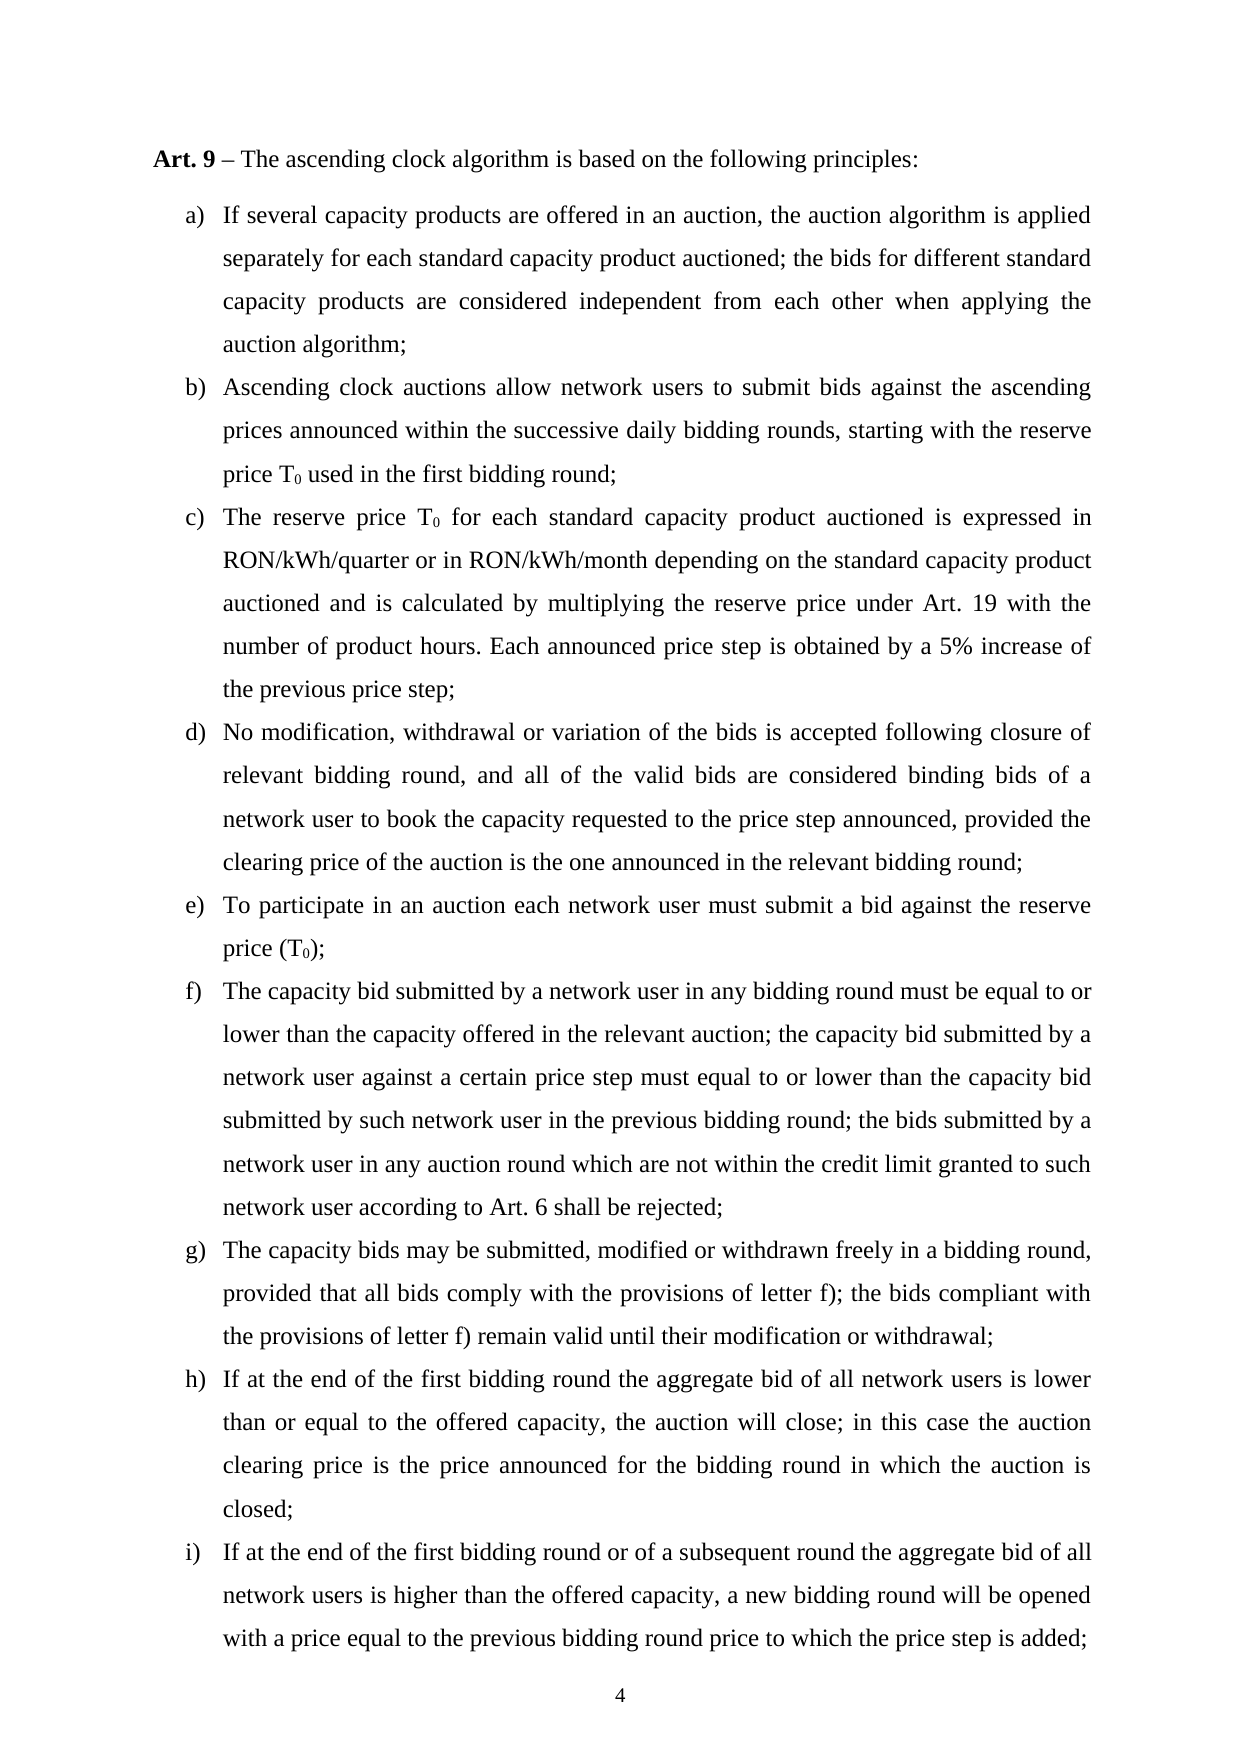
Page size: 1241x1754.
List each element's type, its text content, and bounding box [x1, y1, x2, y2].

list The capacity bid submitted by a network user in any bidding round must be equal to or lower than the capacity offered in the relevant auction; the capacity bid submitted by a network user against a certain price step must equal to or lower than the capacity bid submitted by such network user in the previous bidding round; the bids submitted by a network user in any auction round which are not within the credit limit granted to such network user according to Art. 6 shall be rejected; [185, 976, 1092, 1221]
list If at the end of the first bidding round or of a subsequent round the aggregate bid of all network users is higher than the offered capacity, a new bidding round will be opened with a price equal to the previous bidding round price to which the price step is added; [185, 1537, 1092, 1652]
list If several capacity products are offered in an auction, the auction algorithm is applied separately for each standard capacity product auctioned; the bids for different standard capacity products are considered independent from each other when applying the auction algorithm; [185, 200, 1092, 358]
list Ascending clock auctions allow network users to submit bids against the ascending prices announced within the successive daily bidding rounds, starting with the reserve price T0 used in the first bidding round; [185, 372, 1092, 487]
list To participate in an auction each network user must submit a bid against the reserve price (T0); [185, 890, 1092, 962]
list If at the end of the first bidding round the aggregate bid of all network users is lower than or equal to the offered capacity, the auction will close; in this case the auction clearing price is the price announced for the bidding round in which the auction is closed; [185, 1364, 1092, 1522]
list No modification, withdrawal or variation of the bids is accepted following closure of relevant bidding round, and all of the valid bids are considered binding bids of a network user to book the capacity requested to the price step announced, provided the clearing price of the auction is the one announced in the relevant bidding round; [185, 717, 1092, 876]
list The capacity bids may be submitted, modified or withdrawn freely in a bidding round, provided that all bids comply with the provisions of letter f); the bids compliant with the provisions of letter f) remain valid until their modification or withdrawal; [185, 1235, 1092, 1350]
text Art. 9 – The ascending clock algorithm is based on the following principles: [148, 144, 1092, 173]
list The reserve price T0 for each standard capacity product auctioned is expressed in RON/kWh/quarter or in RON/kWh/month depending on the standard capacity product auctioned and is calculated by multiplying the reserve price under Art. 19 with the number of product hours. Each announced price step is obtained by a 5% increase of the previous price step; [185, 502, 1092, 703]
